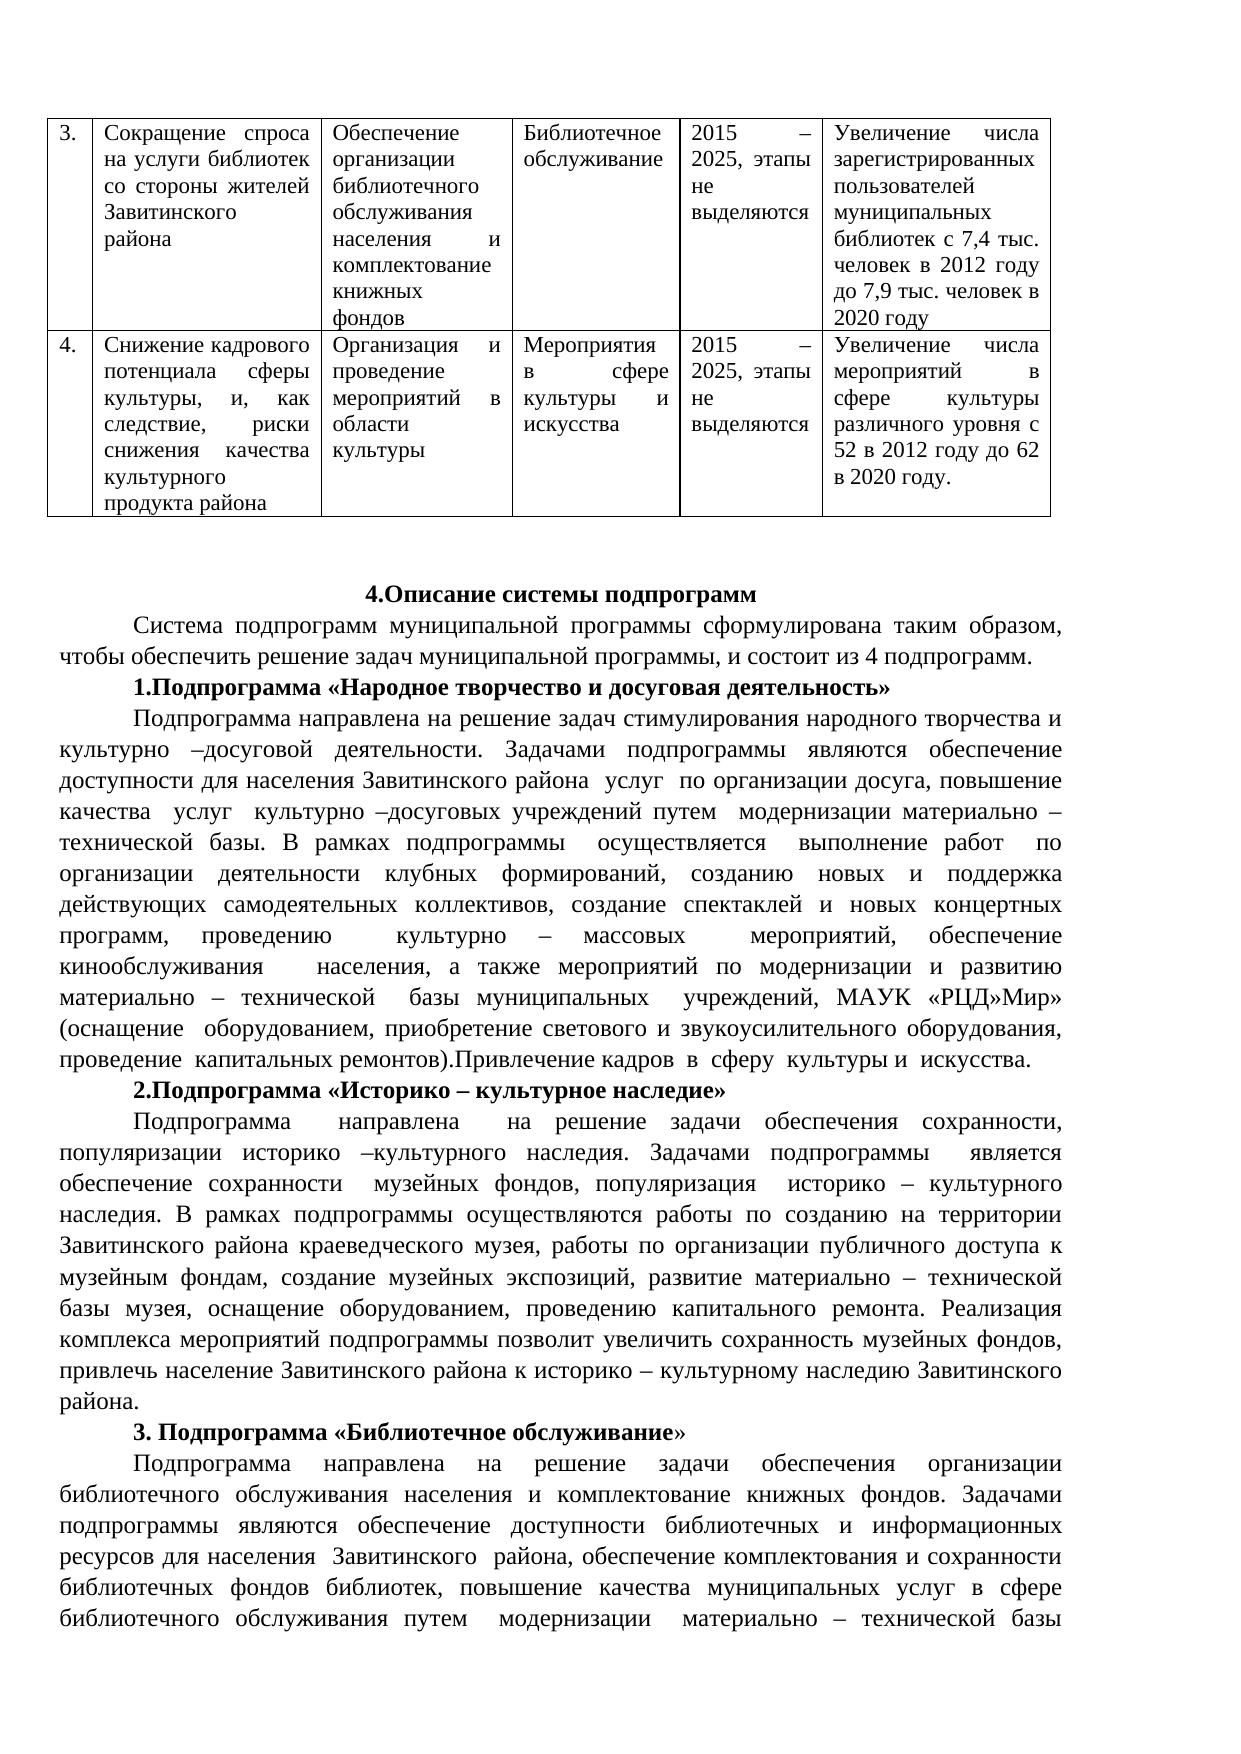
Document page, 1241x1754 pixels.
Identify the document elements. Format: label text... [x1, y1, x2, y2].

table_cell Увеличение числа мероприятий в сфере культуры различного уровня с 52 в 2012 году до 62 в 2020 году. [823, 331, 1050, 516]
table_cell Библиотечное обслуживание [513, 119, 679, 330]
table_cell 4. [48, 331, 92, 516]
table_cell 3. [48, 119, 92, 330]
text 2.Подпрограмма «Историко – культурное наследие» [59, 1075, 1063, 1104]
table_cell 2015 – 2025, этапы не выделяются [681, 119, 822, 330]
table_cell Организация и проведение мероприятий в области культуры [322, 331, 512, 516]
text 3. Подпрограмма «Библиотечное обслуживание» [59, 1417, 1063, 1446]
text Подпрограмма направлена на решение задач стимулирования народного творчества и культурно –досуговой деятельности. Задачами подпрограммы являются обеспечение доступности для населения Завитинского района услуг по организации досуга, повышение качества услуг культурно –досуговых учреждений путем модернизации материально – технической базы. В рамках подпрограммы осуществляется выполнение работ по организации деятельности клубных формирований, созданию новых и поддержка действующих самодеятельных коллективов, создание спектаклей и новых концертных программ, проведению культурно – массовых мероприятий, обеспечение кинообслуживания населения, а также мероприятий по модернизации и развитию материально – технической базы муниципальных учреждений, МАУК «РЦД»Мир» (оснащение оборудованием, приобретение светового и звукоусилительного оборудования, проведение капитальных ремонтов).Привлечение кадров в сферу культуры и искусства. [59, 703, 1063, 1073]
text Подпрограмма направлена на решение задачи обеспечения сохранности, популяризации историко –культурного наследия. Задачами подпрограммы является обеспечение сохранности музейных фондов, популяризация историко – культурного наследия. В рамках подпрограммы осуществляются работы по созданию на территории Завитинского района краеведческого музея, работы по организации публичного доступа к музейным фондам, создание музейных экспозиций, развитие материально – технической базы музея, оснащение оборудованием, проведению капитального ремонта. Реализация комплекса мероприятий подпрограммы позволит увеличить сохранность музейных фондов, привлечь население Завитинского района к историко – культурному наследию Завитинского района. [59, 1106, 1063, 1414]
text 1.Подпрограмма «Народное творчество и досуговая деятельность» [59, 672, 1063, 701]
table_cell Обеспечение организации библиотечного обслуживания населения и комплектование книжных фондов [322, 119, 512, 330]
table_cell Снижение кадрового потенциала сферы культуры, и, как следствие, риски снижения качества культурного продукта района [93, 331, 321, 516]
table_cell 2015 – 2025, этапы не выделяются [681, 331, 822, 516]
table_cell Мероприятия в сфере культуры и искусства [513, 331, 679, 516]
table_cell Сокращение спроса на услуги библиотек со стороны жителей Завитинского района [93, 119, 321, 330]
table_cell Увеличение числа зарегистрированных пользователей муниципальных библиотек с 7,4 тыс. человек в 2012 году до 7,9 тыс. человек в 2020 году [823, 119, 1050, 330]
text Система подпрограмм муниципальной программы сформулирована таким образом, чтобы обеспечить решение задач муниципальной программы, и состоит из 4 подпрограмм. [59, 610, 1063, 669]
text 4.Описание системы подпрограмм [59, 579, 1063, 607]
